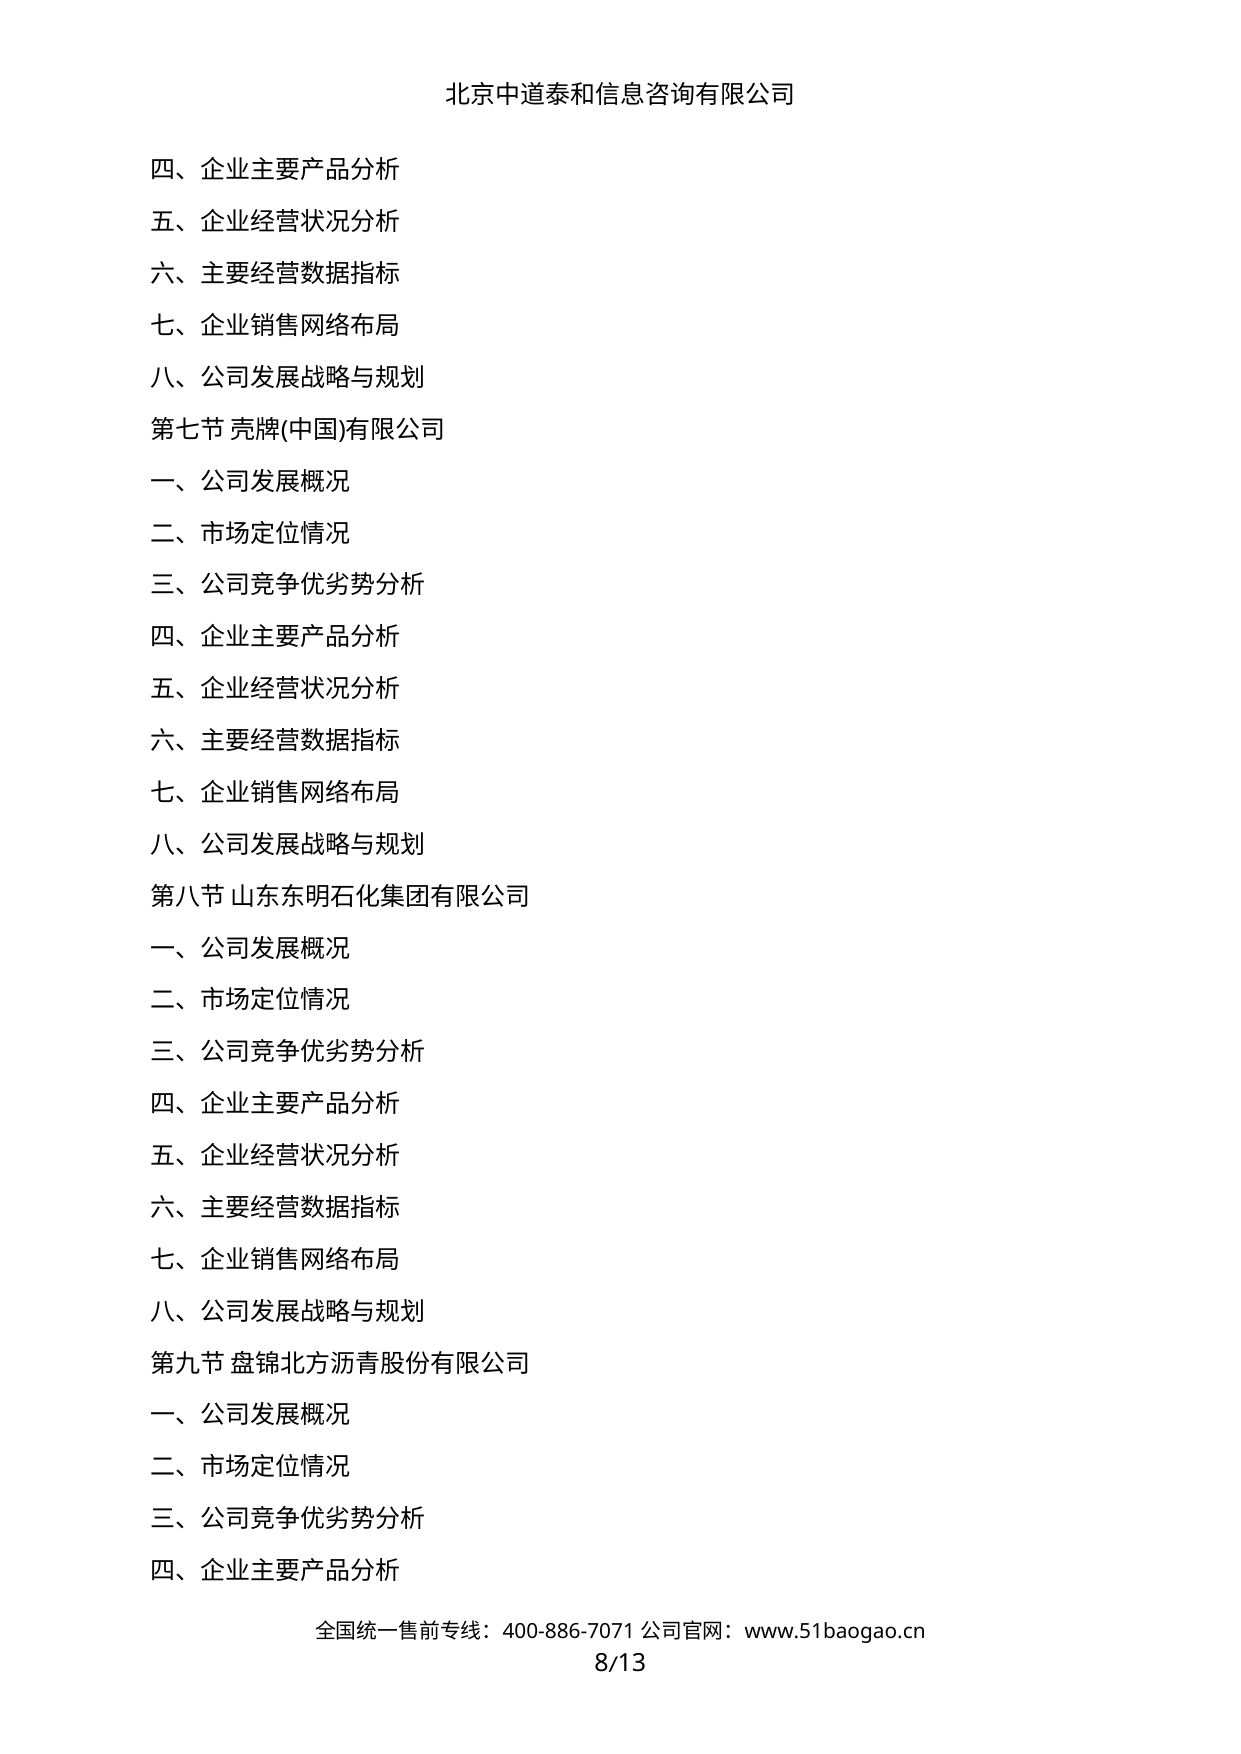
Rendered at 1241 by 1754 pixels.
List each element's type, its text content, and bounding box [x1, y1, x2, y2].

text 一、公司发展概况 [150, 461, 1090, 497]
text 四、企业主要产品分析 [150, 1551, 1090, 1587]
text 五、企业经营状况分析 [150, 1136, 1090, 1172]
text 八、公司发展战略与规划 [150, 824, 1090, 861]
text 四、企业主要产品分析 [150, 1084, 1090, 1120]
text 二、市场定位情况 [150, 513, 1090, 549]
text 五、企业经营状况分析 [150, 202, 1090, 238]
text 三、公司竞争优劣势分析 [150, 1032, 1090, 1068]
text 七、企业销售网络布局 [150, 306, 1090, 342]
text 三、公司竞争优劣势分析 [150, 565, 1090, 601]
text 第七节 壳牌(中国)有限公司 [150, 409, 1090, 446]
text 一、公司发展概况 [150, 1395, 1090, 1431]
text 第九节 盘锦北方沥青股份有限公司 [150, 1343, 1090, 1379]
text 六、主要经营数据指标 [150, 721, 1090, 757]
text 四、企业主要产品分析 [150, 150, 1090, 186]
text 一、公司发展概况 [150, 928, 1090, 964]
text 六、主要经营数据指标 [150, 254, 1090, 290]
text 六、主要经营数据指标 [150, 1187, 1090, 1224]
text 七、企业销售网络布局 [150, 772, 1090, 809]
text 五、企业经营状况分析 [150, 669, 1090, 705]
text 八、公司发展战略与规划 [150, 1291, 1090, 1327]
text 七、企业销售网络布局 [150, 1239, 1090, 1276]
text 四、企业主要产品分析 [150, 617, 1090, 653]
text 第八节 山东东明石化集团有限公司 [150, 876, 1090, 912]
text 二、市场定位情况 [150, 980, 1090, 1016]
text 三、公司竞争优劣势分析 [150, 1499, 1090, 1535]
text 八、公司发展战略与规划 [150, 357, 1090, 394]
text 二、市场定位情况 [150, 1447, 1090, 1483]
